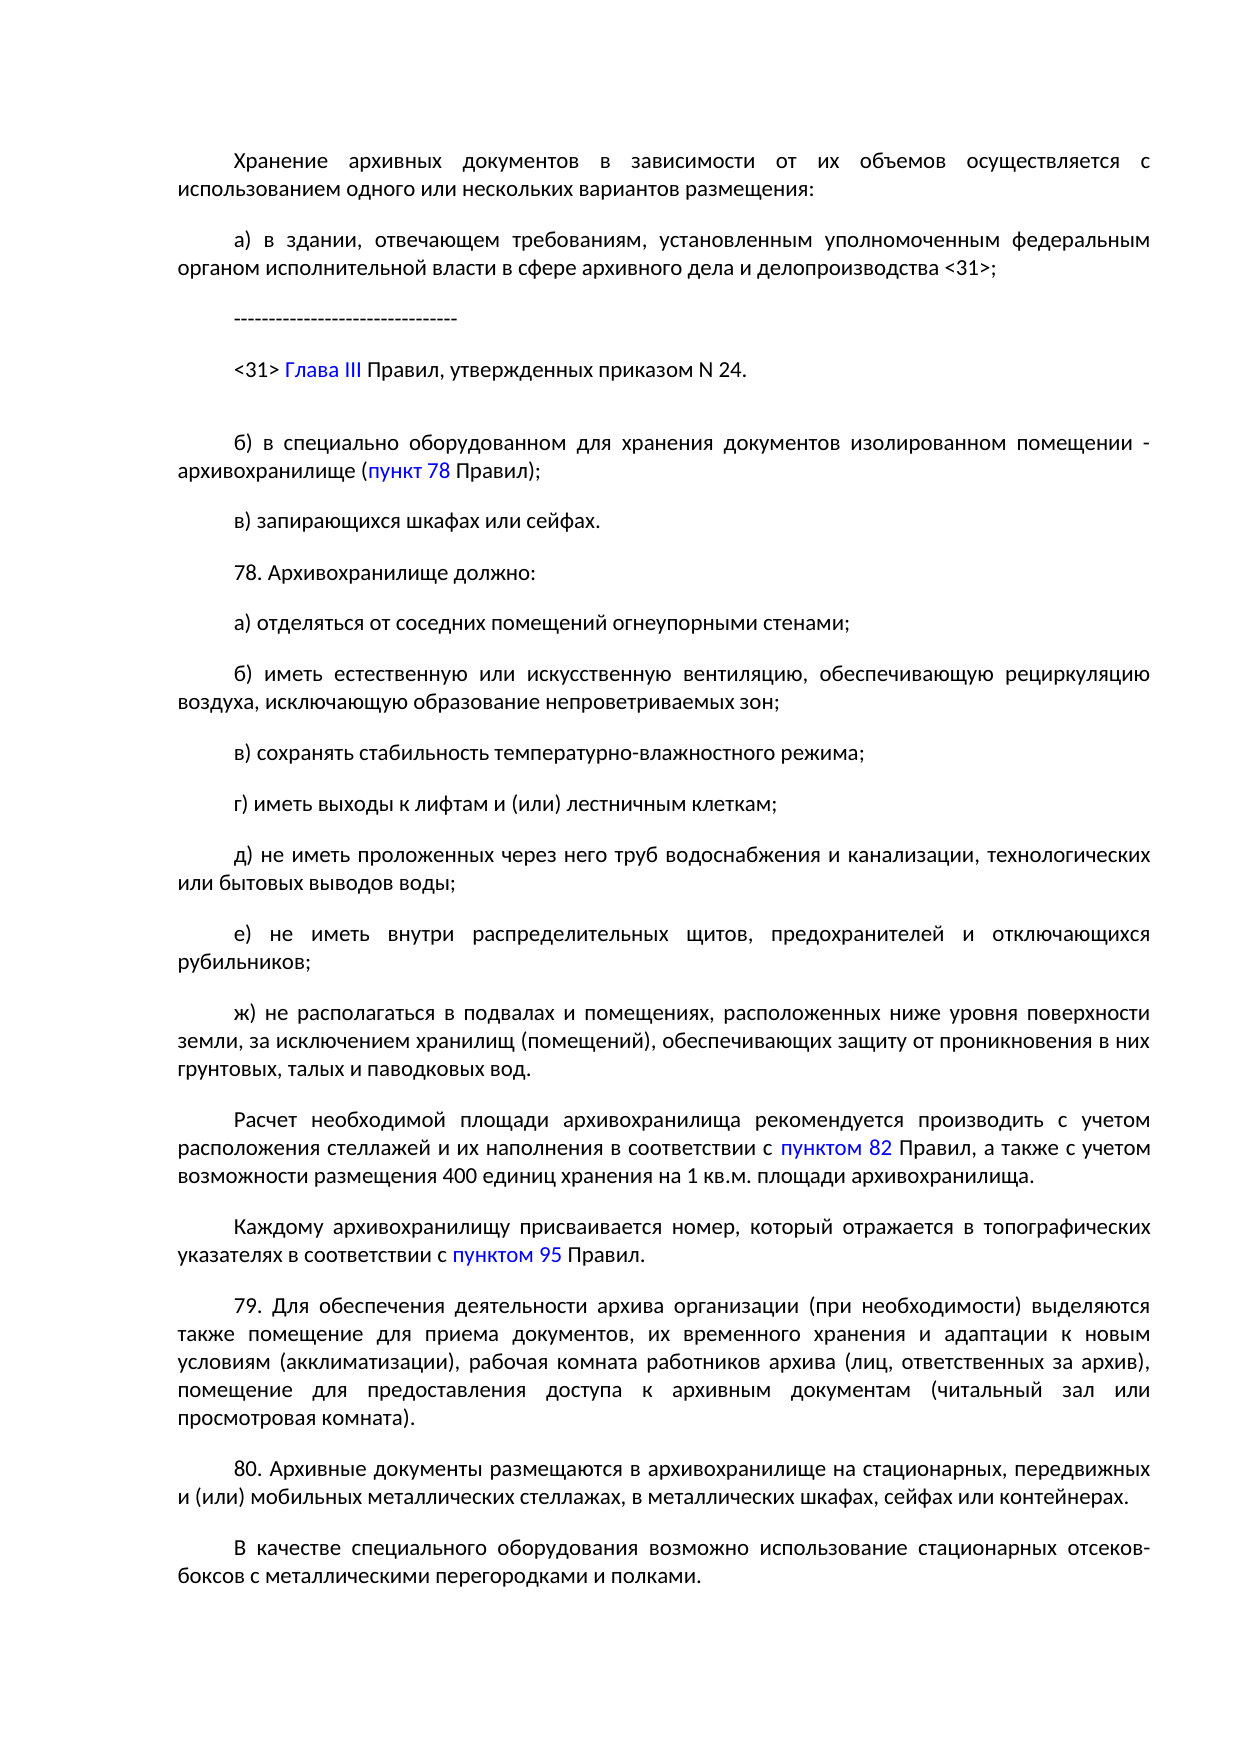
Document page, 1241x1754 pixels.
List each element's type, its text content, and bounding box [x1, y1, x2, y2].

text в) сохранять стабильность температурно-влажностного режима; [177, 738, 1152, 766]
text а) отделяться от соседних помещений огнеупорными стенами; [177, 608, 1152, 637]
text Хранение архивных документов в зависимости от их объемов осуществляется с использованием одного или нескольких вариантов размещения: [177, 146, 1152, 202]
text Каждому архивохранилищу присваивается номер, который отражается в топографических указателях в соответствии с пунктом 95 Правил. [177, 1212, 1152, 1268]
text В качестве специального оборудования возможно использование стационарных отсеков-боксов с металлическими перегородками и полками. [177, 1533, 1152, 1589]
text <31> Глава III Правил, утвержденных приказом N 24. [177, 355, 1152, 383]
text 79. Для обеспечения деятельности архива организации (при необходимости) выделяются также помещение для приема документов, их временного хранения и адаптации к новым условиям (акклиматизации), рабочая комната работников архива (лиц, ответственных за архив), помещение для предоставления доступа к архивным документам (читальный зал или просмотровая комната). [177, 1291, 1152, 1431]
text а) в здании, отвечающем требованиям, установленным уполномоченным федеральным органом исполнительной власти в сфере архивного дела и делопроизводства <31>; [177, 225, 1152, 281]
text в) запирающихся шкафах или сейфах. [177, 507, 1152, 535]
text е) не иметь внутри распределительных щитов, предохранителей и отключающихся рубильников; [177, 919, 1152, 975]
text -------------------------------- [177, 304, 1152, 332]
text 78. Архивохранилище должно: [177, 558, 1152, 586]
text г) иметь выходы к лифтам и (или) лестничным клеткам; [177, 789, 1152, 817]
text д) не иметь проложенных через него труб водоснабжения и канализации, технологических или бытовых выводов воды; [177, 840, 1152, 896]
text Расчет необходимой площади архивохранилища рекомендуется производить с учетом расположения стеллажей и их наполнения в соответствии с пунктом 82 Правил, а также с учетом возможности размещения 400 единиц хранения на 1 кв.м. площади архивохранилища. [177, 1105, 1152, 1189]
text 80. Архивные документы размещаются в архивохранилище на стационарных, передвижных и (или) мобильных металлических стеллажах, в металлических шкафах, сейфах или контейнерах. [177, 1454, 1152, 1510]
text б) иметь естественную или искусственную вентиляцию, обеспечивающую рециркуляцию воздуха, исключающую образование непроветриваемых зон; [177, 659, 1152, 716]
text б) в специально оборудованном для хранения документов изолированном помещении - архивохранилище (пункт 78 Правил); [177, 428, 1152, 484]
text ж) не располагаться в подвалах и помещениях, расположенных ниже уровня поверхности земли, за исключением хранилищ (помещений), обеспечивающих защиту от проникновения в них грунтовых, талых и паводковых вод. [177, 998, 1152, 1082]
